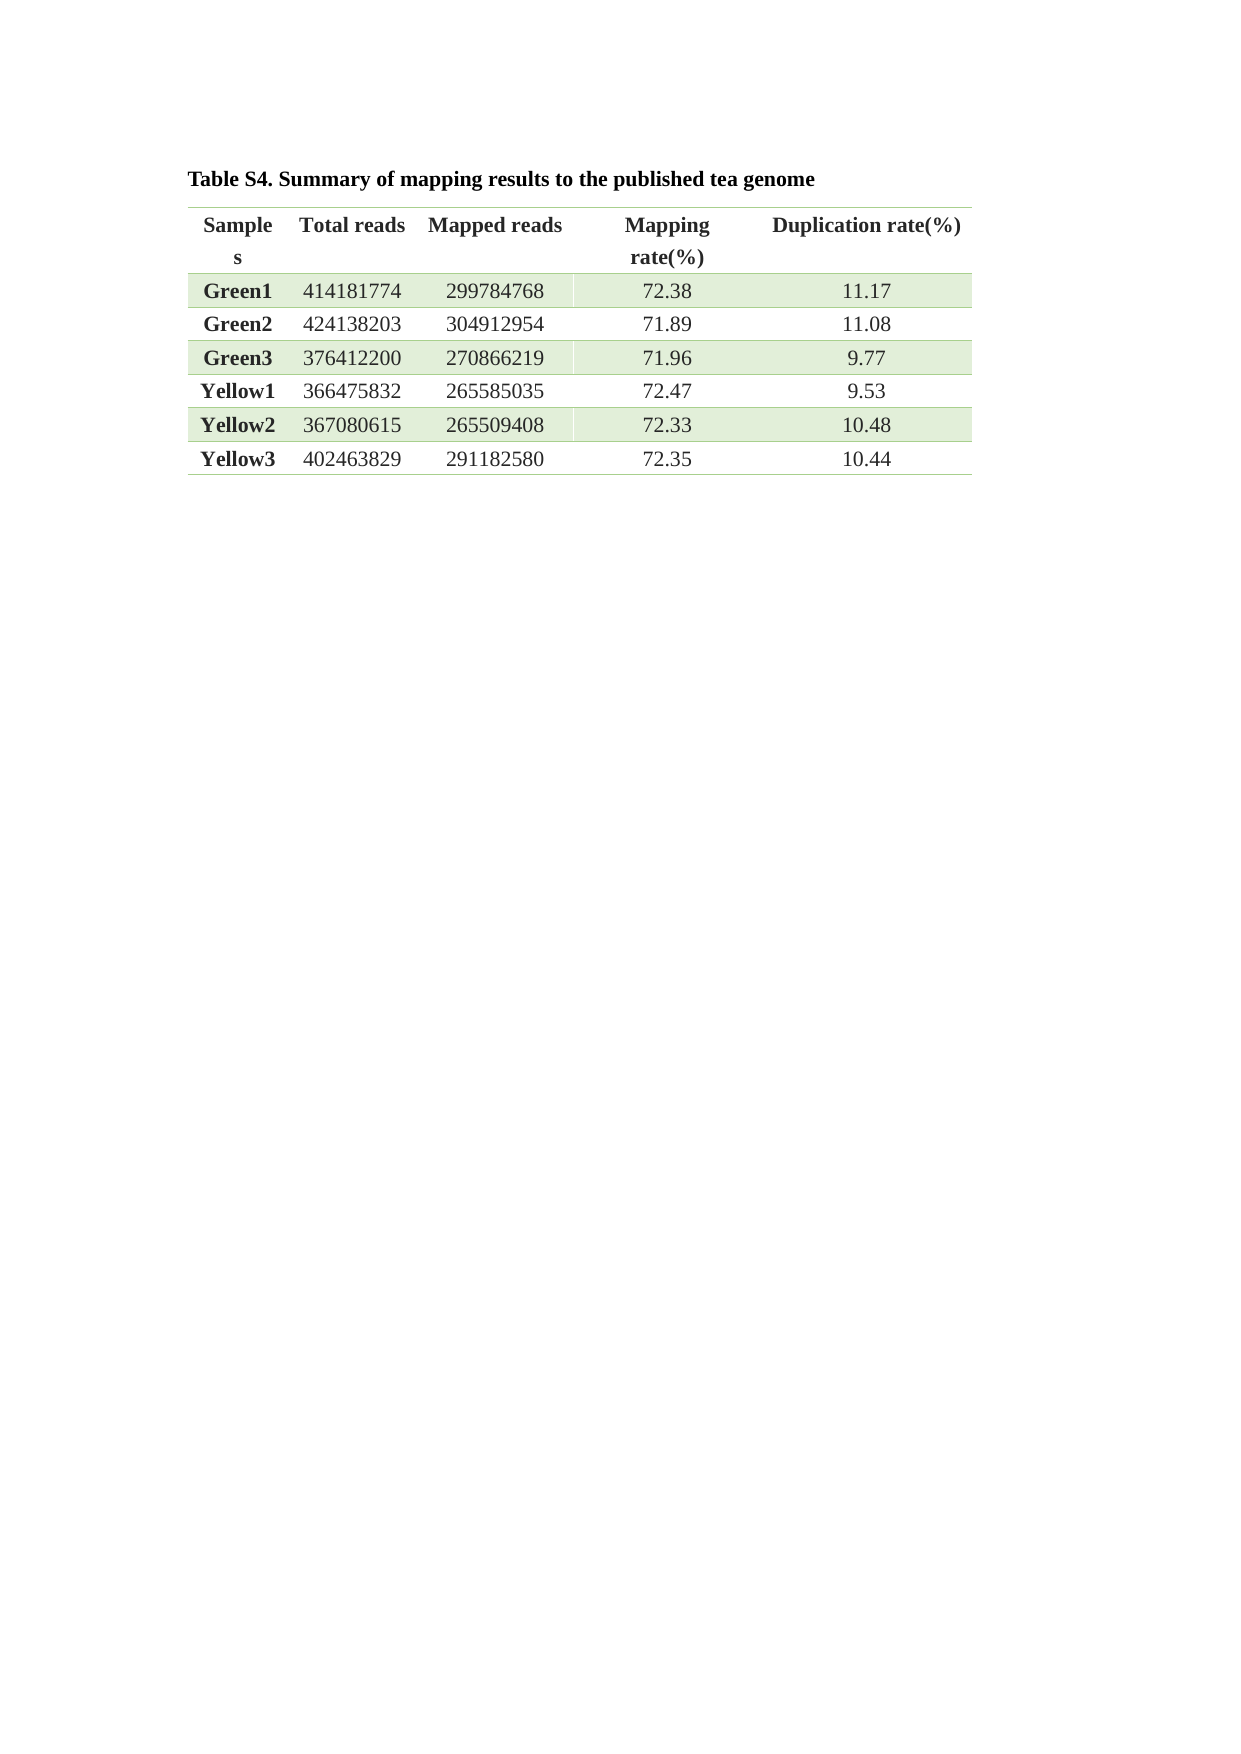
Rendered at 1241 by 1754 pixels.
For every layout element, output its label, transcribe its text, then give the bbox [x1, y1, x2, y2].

table_cell Green1 [188, 274, 288, 307]
text Table S4. Summary of mapping results to the published tea genome [187, 162, 1053, 194]
table_cell Yellow1 [188, 375, 288, 407]
table_cell 299784768 [417, 274, 573, 307]
table_cell 11.17 [761, 274, 972, 307]
table_cell 71.89 [574, 308, 761, 340]
table_cell 9.53 [761, 375, 972, 407]
table_cell 304912954 [417, 308, 573, 340]
table_cell 265509408 [417, 408, 573, 441]
table_cell Green3 [188, 341, 288, 374]
table_cell 10.44 [761, 442, 972, 474]
table_cell 367080615 [288, 408, 417, 441]
table_cell 72.33 [574, 408, 761, 441]
table_header Samples [188, 208, 288, 273]
table_header Duplication rate(%) [761, 208, 972, 273]
table_cell Yellow2 [188, 408, 288, 441]
table_cell 402463829 [288, 442, 417, 474]
table_cell Green2 [188, 308, 288, 340]
table_header Mapping rate(%) [574, 208, 761, 273]
table_cell Yellow3 [188, 442, 288, 474]
table_header Mapped reads [417, 208, 573, 273]
table_cell 414181774 [288, 274, 417, 307]
table_cell 72.35 [574, 442, 761, 474]
table_cell 10.48 [761, 408, 972, 441]
table_cell 71.96 [574, 341, 761, 374]
table_cell 270866219 [417, 341, 573, 374]
table_header Total reads [288, 208, 417, 273]
table_cell 291182580 [417, 442, 573, 474]
table_cell 11.08 [761, 308, 972, 340]
table_cell 366475832 [288, 375, 417, 407]
table_cell 376412200 [288, 341, 417, 374]
table_cell 9.77 [761, 341, 972, 374]
table_cell 72.47 [574, 375, 761, 407]
table_cell 424138203 [288, 308, 417, 340]
table_cell 265585035 [417, 375, 573, 407]
table_cell 72.38 [574, 274, 761, 307]
